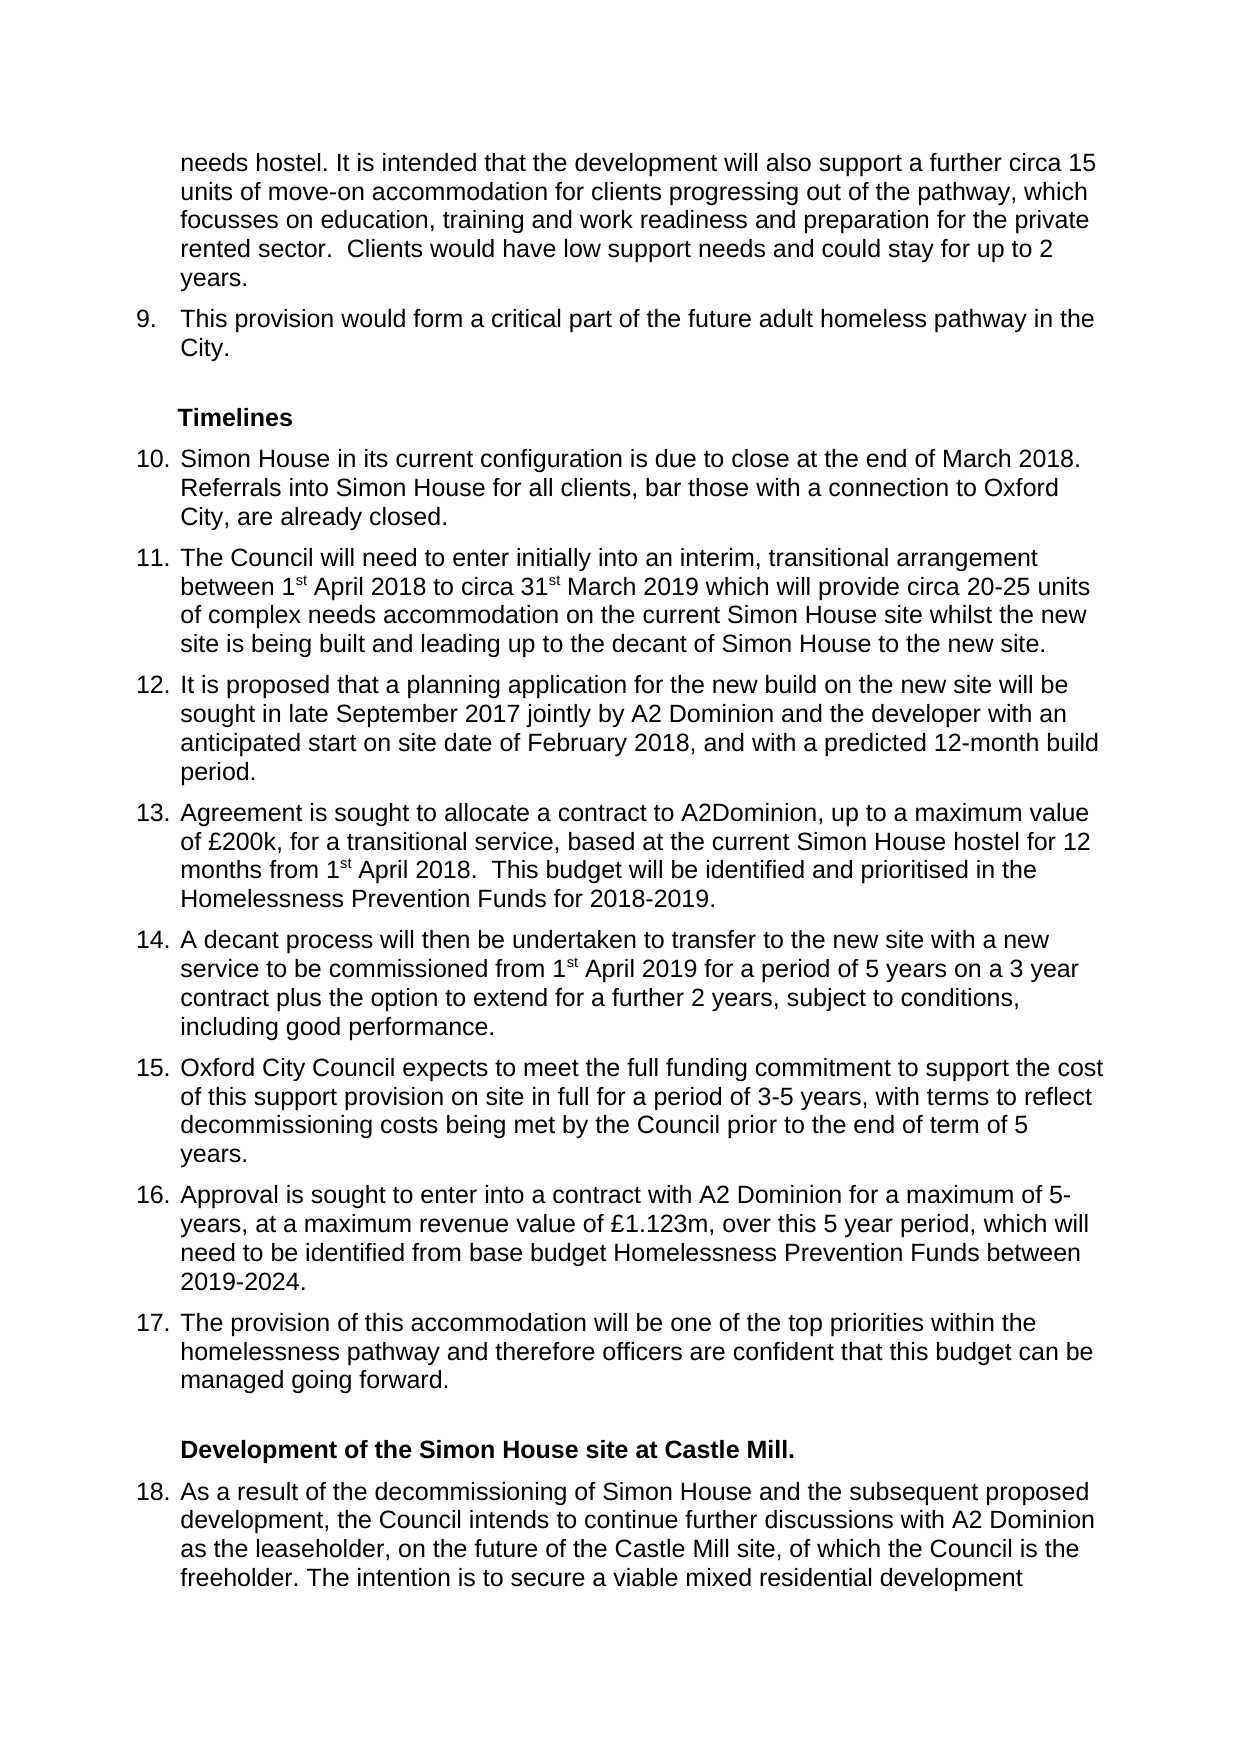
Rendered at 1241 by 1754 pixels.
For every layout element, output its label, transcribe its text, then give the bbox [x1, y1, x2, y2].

text A decant process will then be undertaken to transfer to the new site with a new service to be commissioned from 1st April 2019 for a period of 5 years on a 3 year contract plus the option to extend for a further 2 years, subject to conditions, including good performance. [136, 925, 1104, 1040]
text Agreement is sought to allocate a contract to A2Dominion, up to a maximum value of £200k, for a transitional service, based at the current Simon House hostel for 12 months from 1st April 2018. This budget will be identified and prioritised in the Homelessness Prevention Funds for 2018-2019. [136, 798, 1104, 913]
text This provision would form a critical part of the future adult homeless pathway in the City. [136, 304, 1104, 361]
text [136, 148, 1104, 291]
text It is proposed that a planning application for the new build on the new site will be sought in late September 2017 jointly by A2 Dominion and the developer with an anticipated start on site date of February 2018, and with a predicted 12-month build period. [136, 670, 1104, 785]
text The provision of this accommodation will be one of the top priorities within the homelessness pathway and therefore officers are confident that this budget can be managed going forward. [136, 1308, 1104, 1394]
text Approval is sought to enter into a contract with A2 Dominion for a maximum of 5-years, at a maximum revenue value of £1.123m, over this 5 year period, which will need to be identified from base budget Homelessness Prevention Funds between 2019-2024. [136, 1180, 1104, 1295]
text Oxford City Council expects to meet the full funding commitment to support the cost of this support provision on site in full for a period of 3-5 years, with terms to reflect decommissioning costs being met by the Council prior to the end of term of 5 years. [136, 1053, 1104, 1168]
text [136, 1476, 1104, 1591]
text Simon House in its current configuration is due to close at the end of March 2018. Referrals into Simon House for all clients, bar those with a connection to Oxford City, are already closed. [136, 444, 1104, 530]
list Timelines [136, 403, 1104, 431]
list Development of the Simon House site at Castle Mill. [180, 1435, 1104, 1464]
text The Council will need to enter initially into an interim, transitional arrangement between 1st April 2018 to circa 31st March 2019 which will provide circa 20-25 units of complex needs accommodation on the current Simon House site whilst the new site is being built and leading up to the decant of Simon House to the new site. [136, 543, 1104, 658]
